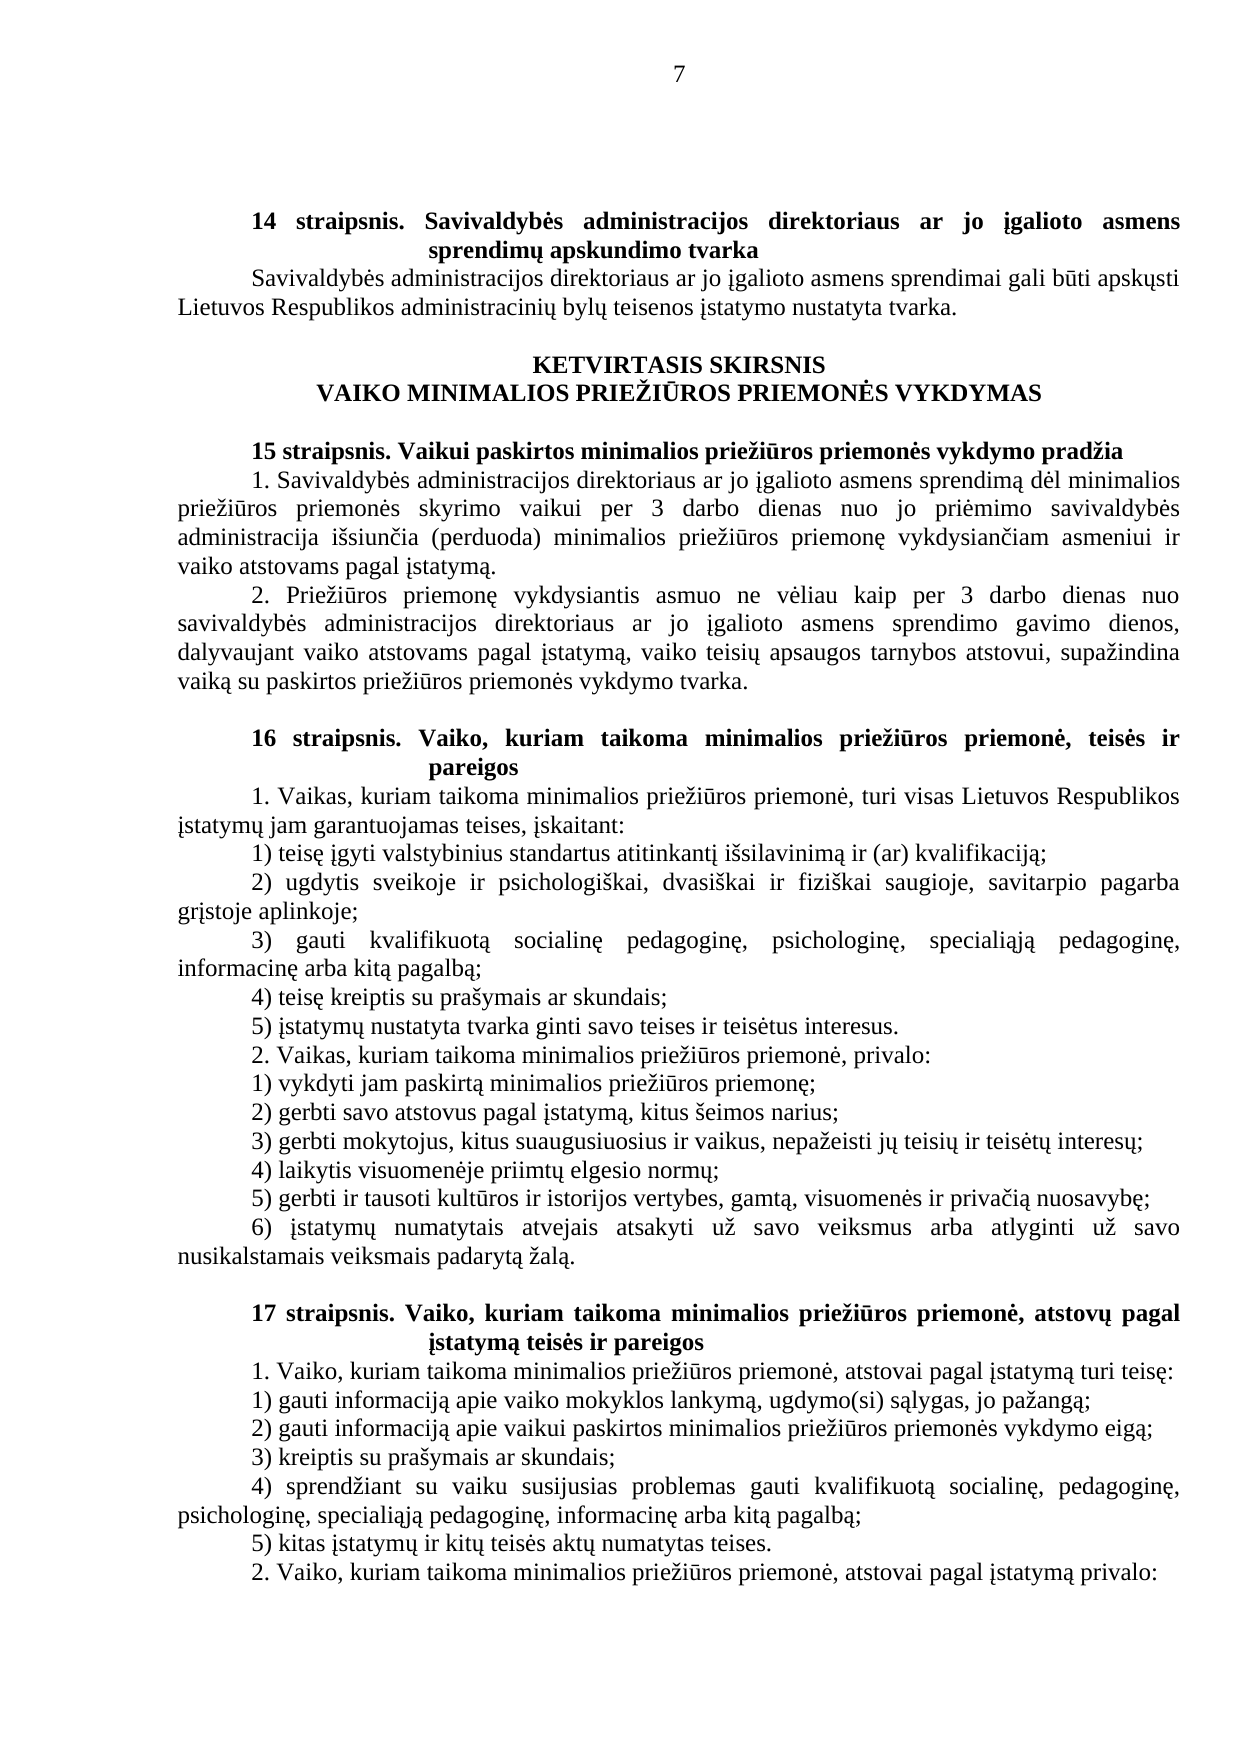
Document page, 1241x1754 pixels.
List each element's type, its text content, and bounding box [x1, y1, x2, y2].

text 2) gauti informaciją apie vaikui paskirtos minimalios priežiūros priemonės vykdymo eigą; [177, 1413, 1181, 1442]
text 3) gauti kvalifikuotą socialinę pedagoginę, psichologinę, specialiąją pedagoginę, informacinę arba kitą pagalbą; [177, 925, 1181, 982]
text 4) sprendžiant su vaiku susijusias problemas gauti kvalifikuotą socialinę, pedagoginę, psichologinę, specialiąją pedagoginę, informacinę arba kitą pagalbą; [177, 1471, 1181, 1528]
text 4) laikytis visuomenėje priimtų elgesio normų; [177, 1155, 1181, 1183]
text 17 straipsnis. Vaiko, kuriam taikoma minimalios priežiūros priemonė, atstovų pagal įstatymą teisės ir pareigos [251, 1298, 1181, 1356]
text 2. Vaiko, kuriam taikoma minimalios priežiūros priemonė, atstovai pagal įstatymą privalo: [177, 1557, 1181, 1586]
text 2. Priežiūros priemonę vykdysiantis asmuo ne vėliau kaip per 3 darbo dienas nuo savivaldybės administracijos direktoriaus ar jo įgalioto asmens sprendimo gavimo dienos, dalyvaujant vaiko atstovams pagal įstatymą, vaiko teisių apsaugos tarnybos atstovui, supažindina vaiką su paskirtos priežiūros priemonės vykdymo tvarka. [177, 580, 1181, 695]
text 1) teisę įgyti valstybinius standartus atitinkantį išsilavinimą ir (ar) kvalifikaciją; [177, 838, 1181, 867]
text KETVIRTASIS SKIRSNIS [177, 350, 1181, 378]
text 5) kitas įstatymų ir kitų teisės aktų numatytas teises. [177, 1528, 1181, 1557]
text 1) vykdyti jam paskirtą minimalios priežiūros priemonę; [177, 1068, 1181, 1097]
text 15 straipsnis. Vaikui paskirtos minimalios priežiūros priemonės vykdymo pradžia [177, 436, 1181, 465]
text 5) įstatymų nustatyta tvarka ginti savo teises ir teisėtus interesus. [177, 1011, 1181, 1040]
text 1) gauti informaciją apie vaiko mokyklos lankymą, ugdymo(si) sąlygas, jo pažangą; [177, 1385, 1181, 1413]
text VAIKO MINIMALIOS PRIEŽIŪROS PRIEMONĖS VYKDYMAS [177, 378, 1181, 407]
text Savivaldybės administracijos direktoriaus ar jo įgalioto asmens sprendimai gali būti apskųsti Lietuvos Respublikos administracinių bylų teisenos įstatymo nustatyta tvarka. [177, 263, 1181, 321]
text 1. Vaikas, kuriam taikoma minimalios priežiūros priemonė, turi visas Lietuvos Respublikos įstatymų jam garantuojamas teises, įskaitant: [177, 781, 1181, 838]
text 1. Savivaldybės administracijos direktoriaus ar jo įgalioto asmens sprendimą dėl minimalios priežiūros priemonės skyrimo vaikui per 3 darbo dienas nuo jo priėmimo savivaldybės administracija išsiunčia (perduoda) minimalios priežiūros priemonę vykdysiančiam asmeniui ir vaiko atstovams pagal įstatymą. [177, 465, 1181, 580]
text 4) teisę kreiptis su prašymais ar skundais; [177, 982, 1181, 1011]
text 6) įstatymų numatytais atvejais atsakyti už savo veiksmus arba atlyginti už savo nusikalstamais veiksmais padarytą žalą. [177, 1212, 1181, 1270]
text 1. Vaiko, kuriam taikoma minimalios priežiūros priemonė, atstovai pagal įstatymą turi teisę: [177, 1356, 1181, 1385]
text 2) ugdytis sveikoje ir psichologiškai, dvasiškai ir fiziškai saugioje, savitarpio pagarba grįstoje aplinkoje; [177, 867, 1181, 925]
text 2. Vaikas, kuriam taikoma minimalios priežiūros priemonė, privalo: [177, 1040, 1181, 1068]
text 16 straipsnis. Vaiko, kuriam taikoma minimalios priežiūros priemonė, teisės ir pareigos [251, 723, 1181, 781]
text 3) gerbti mokytojus, kitus suaugusiuosius ir vaikus, nepažeisti jų teisių ir teisėtų interesų; [177, 1126, 1181, 1155]
text 5) gerbti ir tausoti kultūros ir istorijos vertybes, gamtą, visuomenės ir privačią nuosavybę; [177, 1183, 1181, 1212]
text 14 straipsnis. Savivaldybės administracijos direktoriaus ar jo įgalioto asmens sprendimų apskundimo tvarka [251, 206, 1181, 263]
text 3) kreiptis su prašymais ar skundais; [177, 1442, 1181, 1471]
text 2) gerbti savo atstovus pagal įstatymą, kitus šeimos narius; [177, 1097, 1181, 1126]
